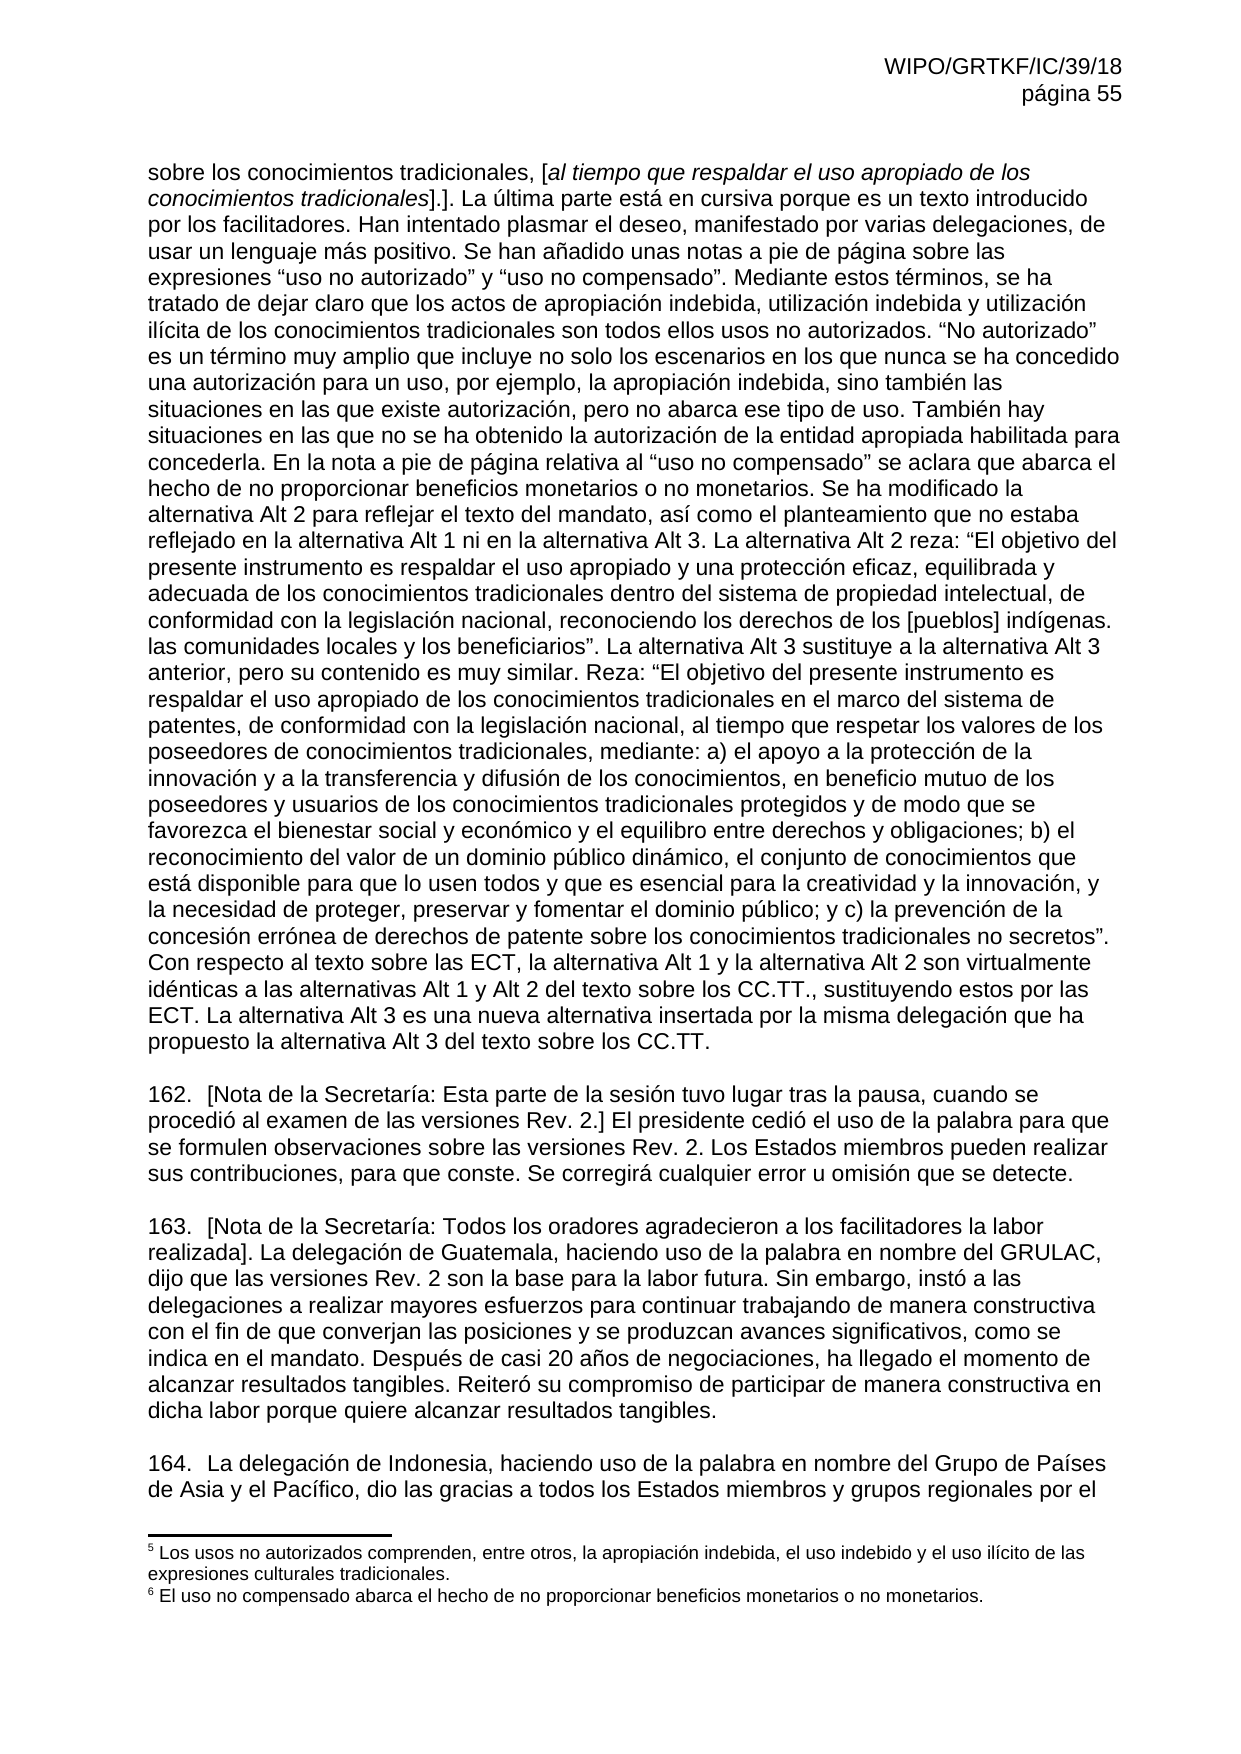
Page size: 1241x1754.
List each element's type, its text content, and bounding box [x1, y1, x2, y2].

list [Nota de la Secretaría: Todos los oradores agradecieron a los facilitadores la labor realizada]. La delegación de Guatemala, haciendo uso de la palabra en nombre del GRULAC, dijo que las versiones Rev. 2 son la base para la labor futura. Sin embargo, instó a las delegaciones a realizar mayores esfuerzos para continuar trabajando de manera constructiva con el fin de que converjan las posiciones y se produzcan avances significativos, como se indica en el mandato. Después de casi 20 años de negociaciones, ha llegado el momento de alcanzar resultados tangibles. Reiteró su compromiso de participar de manera constructiva en dicha labor porque quiere alcanzar resultados tangibles. [148, 1213, 1122, 1423]
list [Nota de la Secretaría: Esta parte de la sesión tuvo lugar tras la pausa, cuando se procedió al examen de las versiones Rev. 2.] El presidente cedió el uso de la palabra para que se formulen observaciones sobre las versiones Rev. 2. Los Estados miembros pueden realizar sus contribuciones, para que conste. Se corregirá cualquier error u omisión que se detecte. [148, 1081, 1122, 1186]
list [148, 1450, 1122, 1503]
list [148, 158, 1122, 1054]
